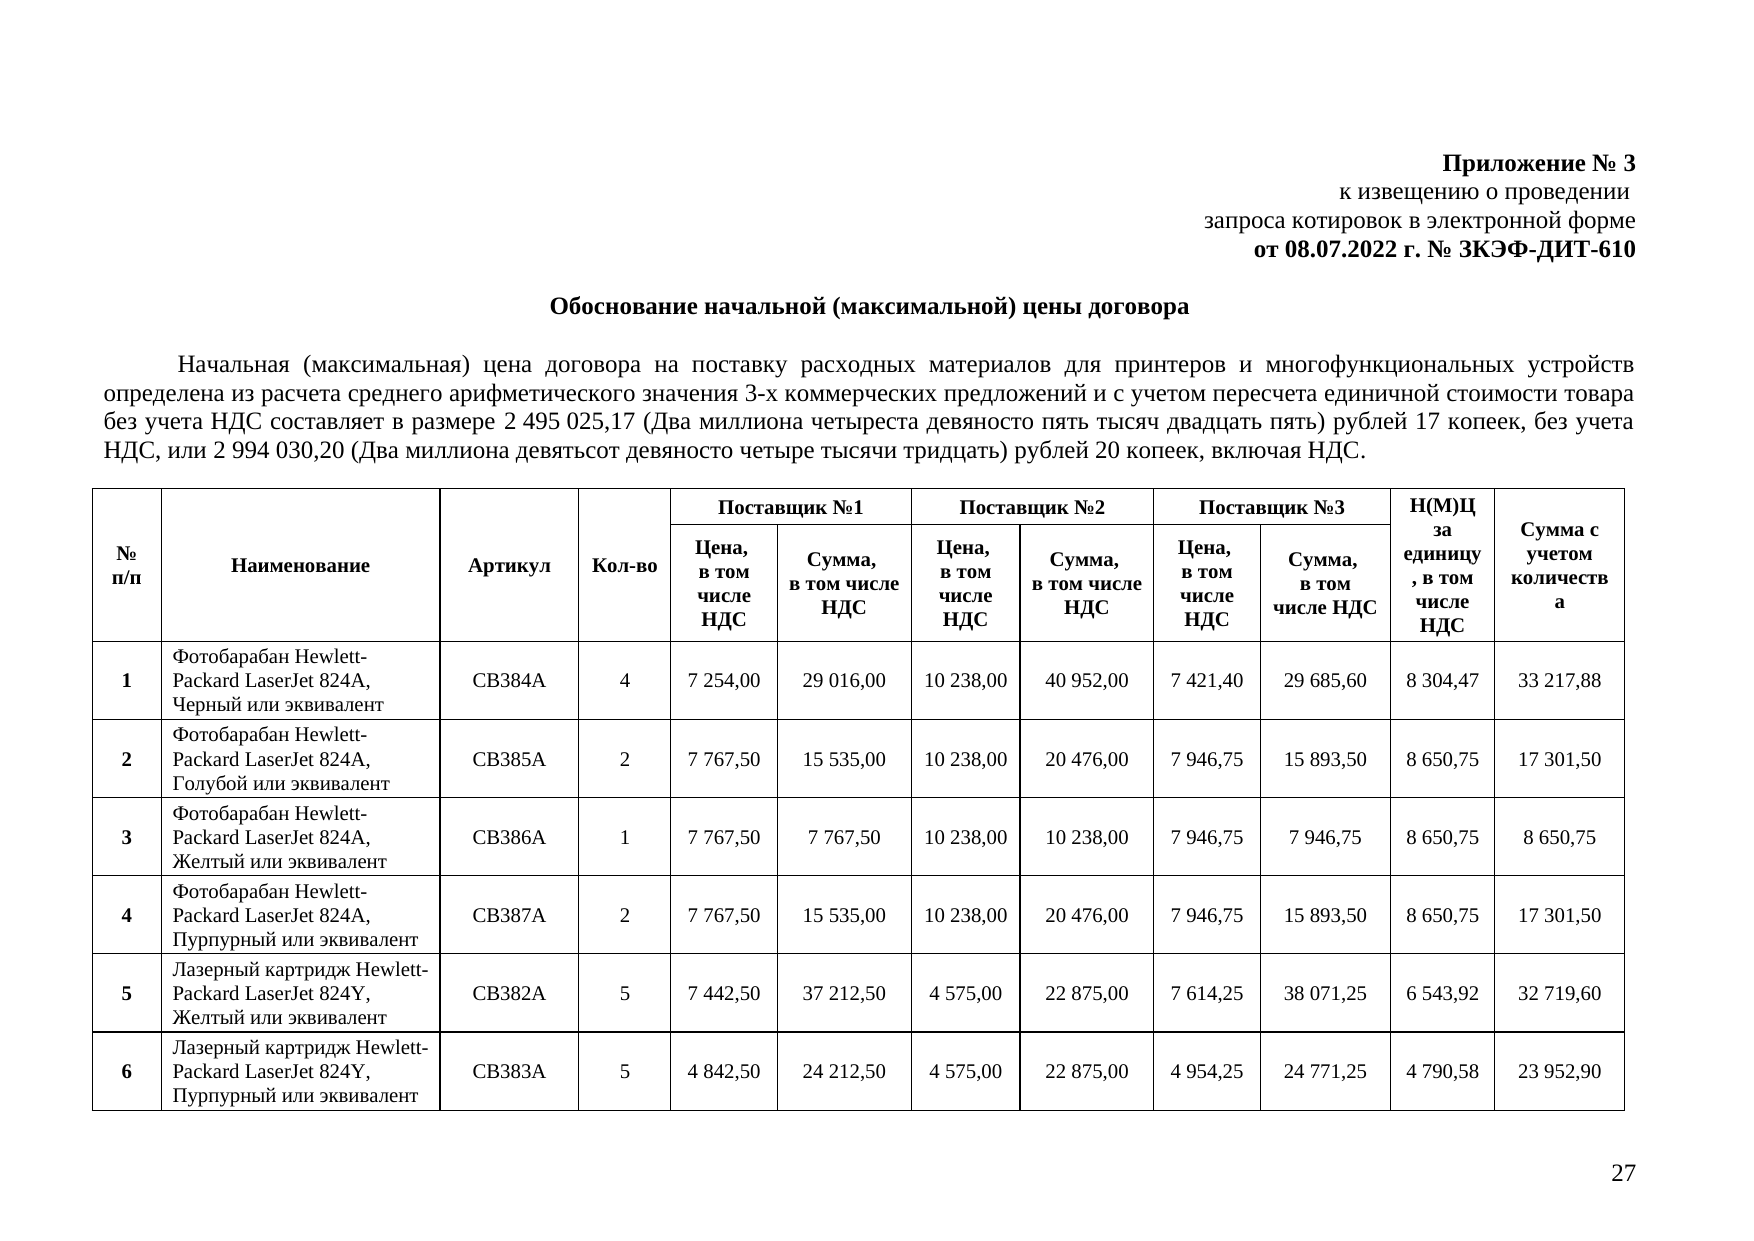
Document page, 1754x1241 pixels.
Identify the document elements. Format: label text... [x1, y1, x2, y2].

table_cell 7 946,75 [1154, 720, 1260, 797]
table_cell Цена, в том числе НДС [912, 525, 1019, 641]
table_cell 10 238,00 [912, 720, 1019, 797]
table_cell 4 575,00 [912, 954, 1019, 1031]
table_cell 8 650,75 [1391, 720, 1494, 797]
table_cell Сумма, в том числе НДС [1021, 525, 1153, 641]
table_cell 6 [93, 1033, 161, 1109]
table_cell CB383A [441, 1033, 578, 1109]
table_cell 4 842,50 [671, 1033, 777, 1109]
table_cell 8 304,47 [1391, 642, 1494, 719]
table_cell Фотобарабан Hewlett-Packard LaserJet 824A, Пурпурный или эквивалент [162, 876, 439, 953]
table_cell 8 650,75 [1495, 798, 1624, 875]
table_cell 15 893,50 [1261, 720, 1390, 797]
table_cell 4 [579, 642, 670, 719]
table_cell 7 254,00 [671, 642, 777, 719]
table_cell Фотобарабан Hewlett-Packard LaserJet 824A, Желтый или эквивалент [162, 798, 439, 875]
table_cell Лазерный картридж Hewlett-Packard LaserJet 824Y, Желтый или эквивалент [162, 954, 439, 1031]
table_cell 40 952,00 [1021, 642, 1153, 719]
table_cell CB387A [441, 876, 578, 953]
table_cell 10 238,00 [912, 642, 1019, 719]
table_cell 2 [579, 720, 670, 797]
table_header Артикул [441, 489, 578, 641]
table_header Поставщик №2 [912, 489, 1153, 524]
table_cell 4 790,58 [1391, 1033, 1494, 1109]
table_cell Сумма, в том числе НДС [778, 525, 911, 641]
table_header Поставщик №1 [671, 489, 911, 524]
table_cell 7 767,50 [671, 876, 777, 953]
table_cell 24 212,50 [778, 1033, 911, 1109]
table_cell 38 071,25 [1261, 954, 1390, 1031]
table_cell 3 [93, 798, 161, 875]
table_cell 10 238,00 [1021, 798, 1153, 875]
table_cell 10 238,00 [912, 798, 1019, 875]
table_cell 4 575,00 [912, 1033, 1019, 1109]
table_cell Лазерный картридж Hewlett-Packard LaserJet 824Y, Пурпурный или эквивалент [162, 1033, 439, 1109]
table_cell 20 476,00 [1021, 876, 1153, 953]
table_cell 17 301,50 [1495, 720, 1624, 797]
table_cell 23 952,90 [1495, 1033, 1624, 1109]
table_cell Цена, в том числе НДС [1154, 525, 1260, 641]
table_cell 29 685,60 [1261, 642, 1390, 719]
table_cell 1 [93, 642, 161, 719]
table_cell 37 212,50 [778, 954, 911, 1031]
table_cell Цена, в том числе НДС [671, 525, 777, 641]
table_cell 7 767,50 [778, 798, 911, 875]
table_cell 22 875,00 [1021, 954, 1153, 1031]
table_cell 17 301,50 [1495, 876, 1624, 953]
table_cell 32 719,60 [1495, 954, 1624, 1031]
table_cell 7 767,50 [671, 720, 777, 797]
table_cell 29 016,00 [778, 642, 911, 719]
table_header Поставщик №3 [1154, 489, 1390, 524]
text Приложение № 3 [103, 148, 1636, 176]
table_cell 10 238,00 [912, 876, 1019, 953]
table_cell Фотобарабан Hewlett-Packard LaserJet 824A, Голубой или эквивалент [162, 720, 439, 797]
table_cell 15 535,00 [778, 876, 911, 953]
table_cell 7 614,25 [1154, 954, 1260, 1031]
text Обоснование начальной (максимальной) цены договора [103, 291, 1636, 320]
table_header Н(М)Ц за единицу, в том числе НДС [1391, 489, 1494, 641]
table_cell Фотобарабан Hewlett-Packard LaserJet 824A, Черный или эквивалент [162, 642, 439, 719]
table_cell 24 771,25 [1261, 1033, 1390, 1109]
text от 08.07.2022 г. № ЗКЭФ-ДИТ-610 [103, 234, 1636, 263]
text Начальная (максимальная) цена договора на поставку расходных материалов для принтеров и многофункциональных устройств определена из расчета среднего арифметического значения 3-х коммерческих предложений и с учетом пересчета единичной стоимости товара без учета НДС составляет в размере 2 495 025,17 (Два миллиона четыреста девяносто пять тысяч двадцать пять) рублей 17 копеек, без учета НДС, или 2 994 030,20 (Два миллиона девятьсот девяносто четыре тысячи тридцать) рублей 20 копеек, включая НДС. [103, 349, 1636, 464]
table_cell 22 875,00 [1021, 1033, 1153, 1109]
table_cell 1 [579, 798, 670, 875]
table_cell 15 535,00 [778, 720, 911, 797]
table_cell 7 767,50 [671, 798, 777, 875]
table_cell 20 476,00 [1021, 720, 1153, 797]
table_cell 5 [579, 954, 670, 1031]
table_cell 7 442,50 [671, 954, 777, 1031]
table_cell 5 [579, 1033, 670, 1109]
table_cell 33 217,88 [1495, 642, 1624, 719]
table_cell 4 [93, 876, 161, 953]
table_cell 5 [93, 954, 161, 1031]
table_cell CB382A [441, 954, 578, 1031]
table_cell 7 421,40 [1154, 642, 1260, 719]
table_cell 7 946,75 [1261, 798, 1390, 875]
table_cell 4 954,25 [1154, 1033, 1260, 1109]
table_cell 15 893,50 [1261, 876, 1390, 953]
table_cell CB386A [441, 798, 578, 875]
table_cell CB385A [441, 720, 578, 797]
table_header № п/п [93, 489, 161, 641]
text к извещению о проведении запроса котировок в электронной форме [103, 176, 1636, 234]
table_cell 6 543,92 [1391, 954, 1494, 1031]
table_cell CB384A [441, 642, 578, 719]
table_cell 8 650,75 [1391, 876, 1494, 953]
table_cell 2 [93, 720, 161, 797]
table_header Наименование [162, 489, 439, 641]
table_cell 7 946,75 [1154, 798, 1260, 875]
table_cell 7 946,75 [1154, 876, 1260, 953]
table_cell Сумма, в том числе НДС [1261, 525, 1390, 641]
table_header Кол-во [579, 489, 670, 641]
table_cell 2 [579, 876, 670, 953]
table_cell 8 650,75 [1391, 798, 1494, 875]
table_header Сумма с учетом количества [1495, 489, 1624, 641]
